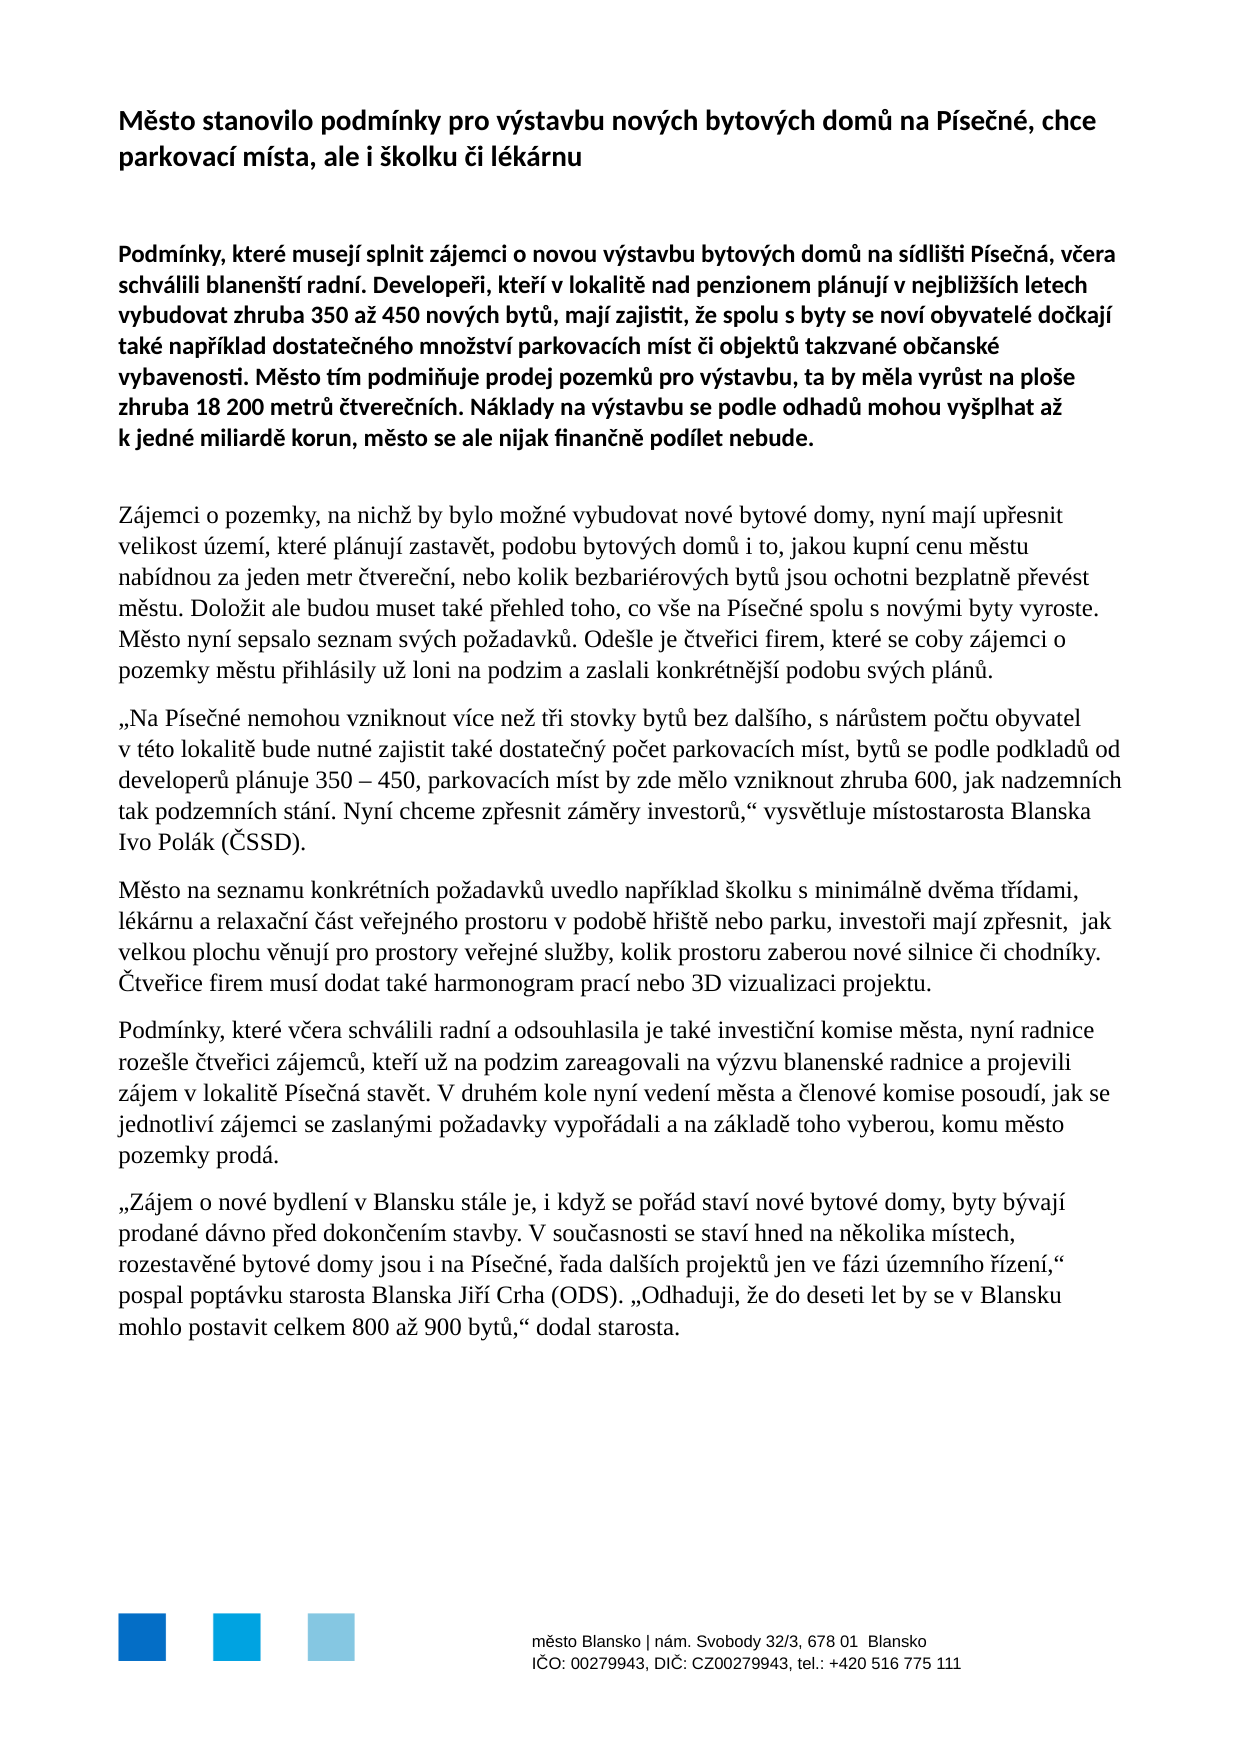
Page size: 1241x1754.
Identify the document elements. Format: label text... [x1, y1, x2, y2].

picture [261, 1613, 355, 1661]
text „Zájem o nové bydlení v Blansku stále je, i když se pořád staví nové bytové domy, byty bývají prodané dávno před dokončením stavby. V současnosti se staví hned na několika místech, rozestavěné bytové domy jsou i na Písečné, řada dalších projektů jen ve fázi územního řízení,“ pospal poptávku starosta Blanska Jiří Crha (ODS). „Odhaduji, že do deseti let by se v Blansku mohlo postavit celkem 800 až 900 bytů,“ dodal starosta. [118, 1187, 1122, 1340]
text Podmínky, které včera schválili radní a odsouhlasila je také investiční komise města, nyní radnice rozešle čtveřici zájemců, kteří už na podzim zareagovali na výzvu blanenské radnice a projevili zájem v lokalitě Písečná stavět. V druhém kole nyní vedení města a členové komise posoudí, jak se jednotliví zájemci se zaslanými požadavky vypořádali a na základě toho vyberou, komu město pozemky prodá. [118, 1016, 1122, 1168]
text Podmínky, které musejí splnit zájemci o novou výstavbu bytových domů na sídlišti Písečná, včera schválili blanenští radní. Developeři, kteří v lokalitě nad penzionem plánují v nejbližších letech vybudovat zhruba 350 až 450 nových bytů, mají zajistit, že spolu s byty se noví obyvatelé dočkají také například dostatečného množství parkovacích míst či objektů takzvané občanské vybavenosti. Město tím podmiňuje prodej pozemků pro výstavbu, ta by měla vyrůst na ploše zhruba 18 200 metrů čtverečních. Náklady na výstavbu se podle odhadů mohou vyšplhat až k jedné miliardě korun, město se ale nijak finančně podílet nebude. [118, 238, 1122, 452]
text Zájemci o pozemky, na nichž by bylo možné vybudovat nové bytové domy, nyní mají upřesnit velikost území, které plánují zastavět, podobu bytových domů i to, jakou kupní cenu městu nabídnou za jeden metr čtvereční, nebo kolik bezbariérových bytů jsou ochotni bezplatně převést městu. Doložit ale budou muset také přehled toho, co vše na Písečné spolu s novými byty vyroste. Město nyní sepsalo seznam svých požadavků. Odešle je čtveřici firem, které se coby zájemci o pozemky městu přihlásily už loni na podzim a zaslali konkrétnější podobu svých plánů. [118, 500, 1122, 684]
text Město stanovilo podmínky pro výstavbu nových bytových domů na Písečné, chce parkovací místa, ale i školku či lékárnu [118, 102, 1122, 174]
picture [118, 1613, 213, 1661]
text Město na seznamu konkrétních požadavků uvedlo například školku s minimálně dvěma třídami, lékárnu a relaxační část veřejného prostoru v podobě hřiště nebo parku, investoři mají zpřesnit, jak velkou plochu věnují pro prostory veřejné služby, kolik prostoru zaberou nové silnice či chodníky. Čtveřice firem musí dodat také harmonogram prací nebo 3D vizualizaci projektu. [118, 875, 1122, 997]
text „Na Písečné nemohou vzniknout více než tři stovky bytů bez dalšího, s nárůstem počtu obyvatel v této lokalitě bude nutné zajistit také dostatečný počet parkovacích míst, bytů se podle podkladů od developerů plánuje 350 – 450, parkovacích míst by zde mělo vzniknout zhruba 600, jak nadzemních tak podzemních stání. Nyní chceme zpřesnit záměry investorů,“ vysvětluje místostarosta Blanska Ivo Polák (ČSSD). [118, 703, 1122, 856]
